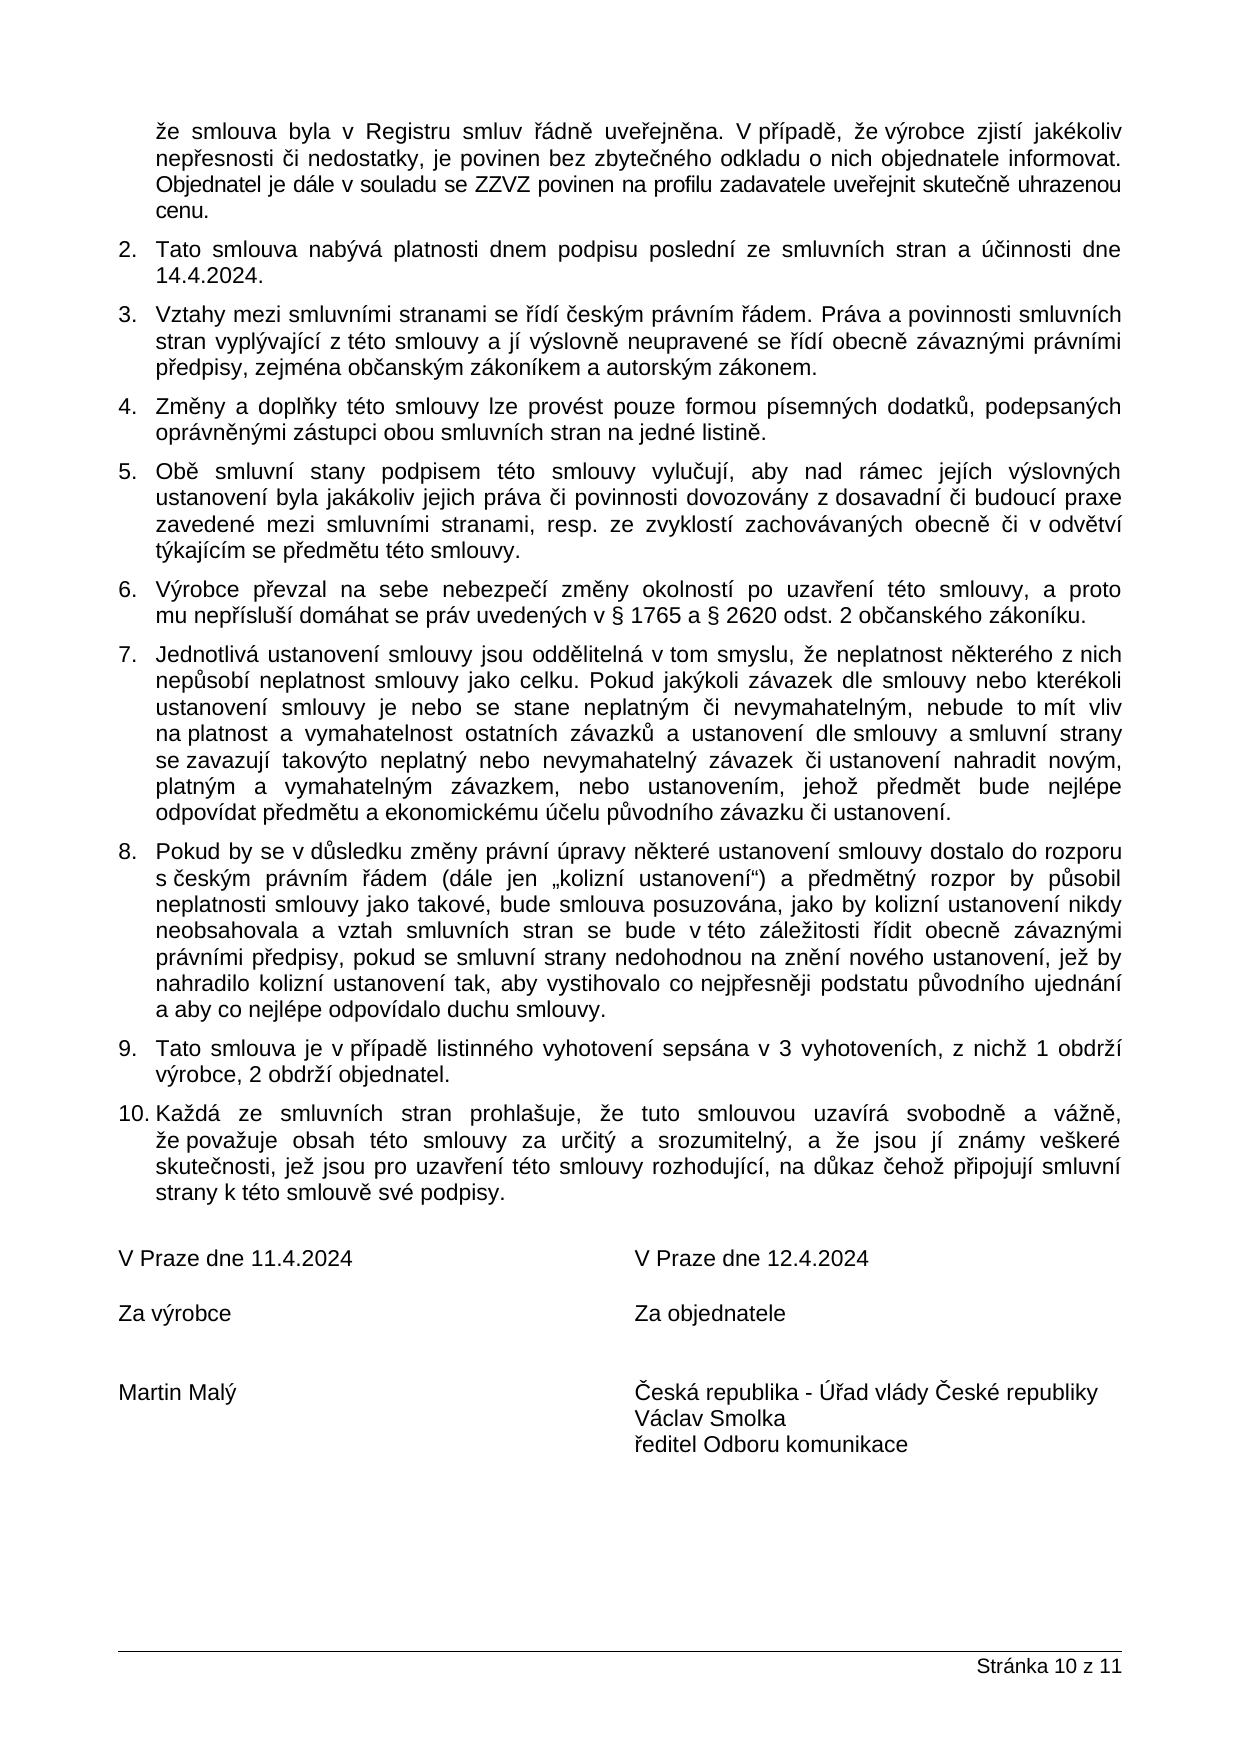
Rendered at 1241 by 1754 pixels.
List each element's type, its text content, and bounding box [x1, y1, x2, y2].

list Výrobce převzal na sebe nebezpečí změny okolností po uzavření této smlouvy, a proto mu nepřísluší domáhat se práv uvedených v § 1765 a § 2620 odst. 2 občanského zákoníku. [118, 576, 1122, 629]
text Václav Smolka [118, 1405, 1122, 1431]
list Tato smlouva nabývá platnosti dnem podpisu poslední ze smluvních stran a účinnosti dne 14.4.2024. [118, 236, 1122, 289]
list Tato smlouva je v případě listinného vyhotovení sepsána v 3 vyhotoveních, z nichž 1 obdrží výrobce, 2 obdrží objednatel. [118, 1035, 1122, 1088]
text V Praze dne 11.4.2024 V Praze dne 12.4.2024 [118, 1244, 1122, 1271]
list Každá ze smluvních stran prohlašuje, že tuto smlouvou uzavírá svobodně a vážně, že považuje obsah této smlouvy za určitý a srozumitelný, a že jsou jí známy veškeré skutečnosti, jež jsou pro uzavření této smlouvy rozhodující, na důkaz čehož připojují smluvní strany k této smlouvě své podpisy. [118, 1100, 1122, 1206]
list Pokud by se v důsledku změny právní úpravy některé ustanovení smlouvy dostalo do rozporu s českým právním řádem (dále jen „kolizní ustanovení“) a předmětný rozpor by působil neplatnosti smlouvy jako takové, bude smlouva posuzována, jako by kolizní ustanovení nikdy neobsahovala a vztah smluvních stran se bude v této záležitosti řídit obecně závaznými právními předpisy, pokud se smluvní strany nedohodnou na znění nového ustanovení, jež by nahradilo kolizní ustanovení tak, aby vystihovalo co nejpřesněji podstatu původního ujednání a aby co nejlépe odpovídalo duchu smlouvy. [118, 838, 1122, 1023]
list Vztahy mezi smluvními stranami se řídí českým právním řádem. Práva a povinnosti smluvních stran vyplývající z této smlouvy a jí výslovně neupravené se řídí obecně závaznými právními předpisy, zejména občanským zákoníkem a autorským zákonem. [118, 301, 1122, 380]
text Martin Malý Česká republika - Úřad vlády České republiky [118, 1379, 1122, 1405]
text Za výrobce Za objednatele [118, 1300, 1122, 1326]
list Obě smluvní stany podpisem této smlouvy vylučují, aby nad rámec jejích výslovných ustanovení byla jakákoliv jejich práva či povinnosti dovozovány z dosavadní či budoucí praxe zavedené mezi smluvními stranami, resp. ze zvyklostí zachovávaných obecně či v odvětví týkajícím se předmětu této smlouvy. [118, 458, 1122, 563]
list Změny a doplňky této smlouvy lze provést pouze formou písemných dodatků, podepsaných oprávněnými zástupci obou smluvních stran na jedné listině. [118, 393, 1122, 446]
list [118, 118, 1122, 223]
text ředitel Odboru komunikace [118, 1431, 1122, 1458]
list Jednotlivá ustanovení smlouvy jsou oddělitelná v tom smyslu, že neplatnost některého z nich nepůsobí neplatnost smlouvy jako celku. Pokud jakýkoli závazek dle smlouvy nebo kterékoli ustanovení smlouvy je nebo se stane neplatným či nevymahatelným, nebude to mít vliv na platnost a vymahatelnost ostatních závazků a ustanovení dle smlouvy a smluvní strany se zavazují takovýto neplatný nebo nevymahatelný závazek či ustanovení nahradit novým, platným a vymahatelným závazkem, nebo ustanovením, jehož předmět bude nejlépe odpovídat předmětu a ekonomickému účelu původního závazku či ustanovení. [118, 641, 1122, 826]
